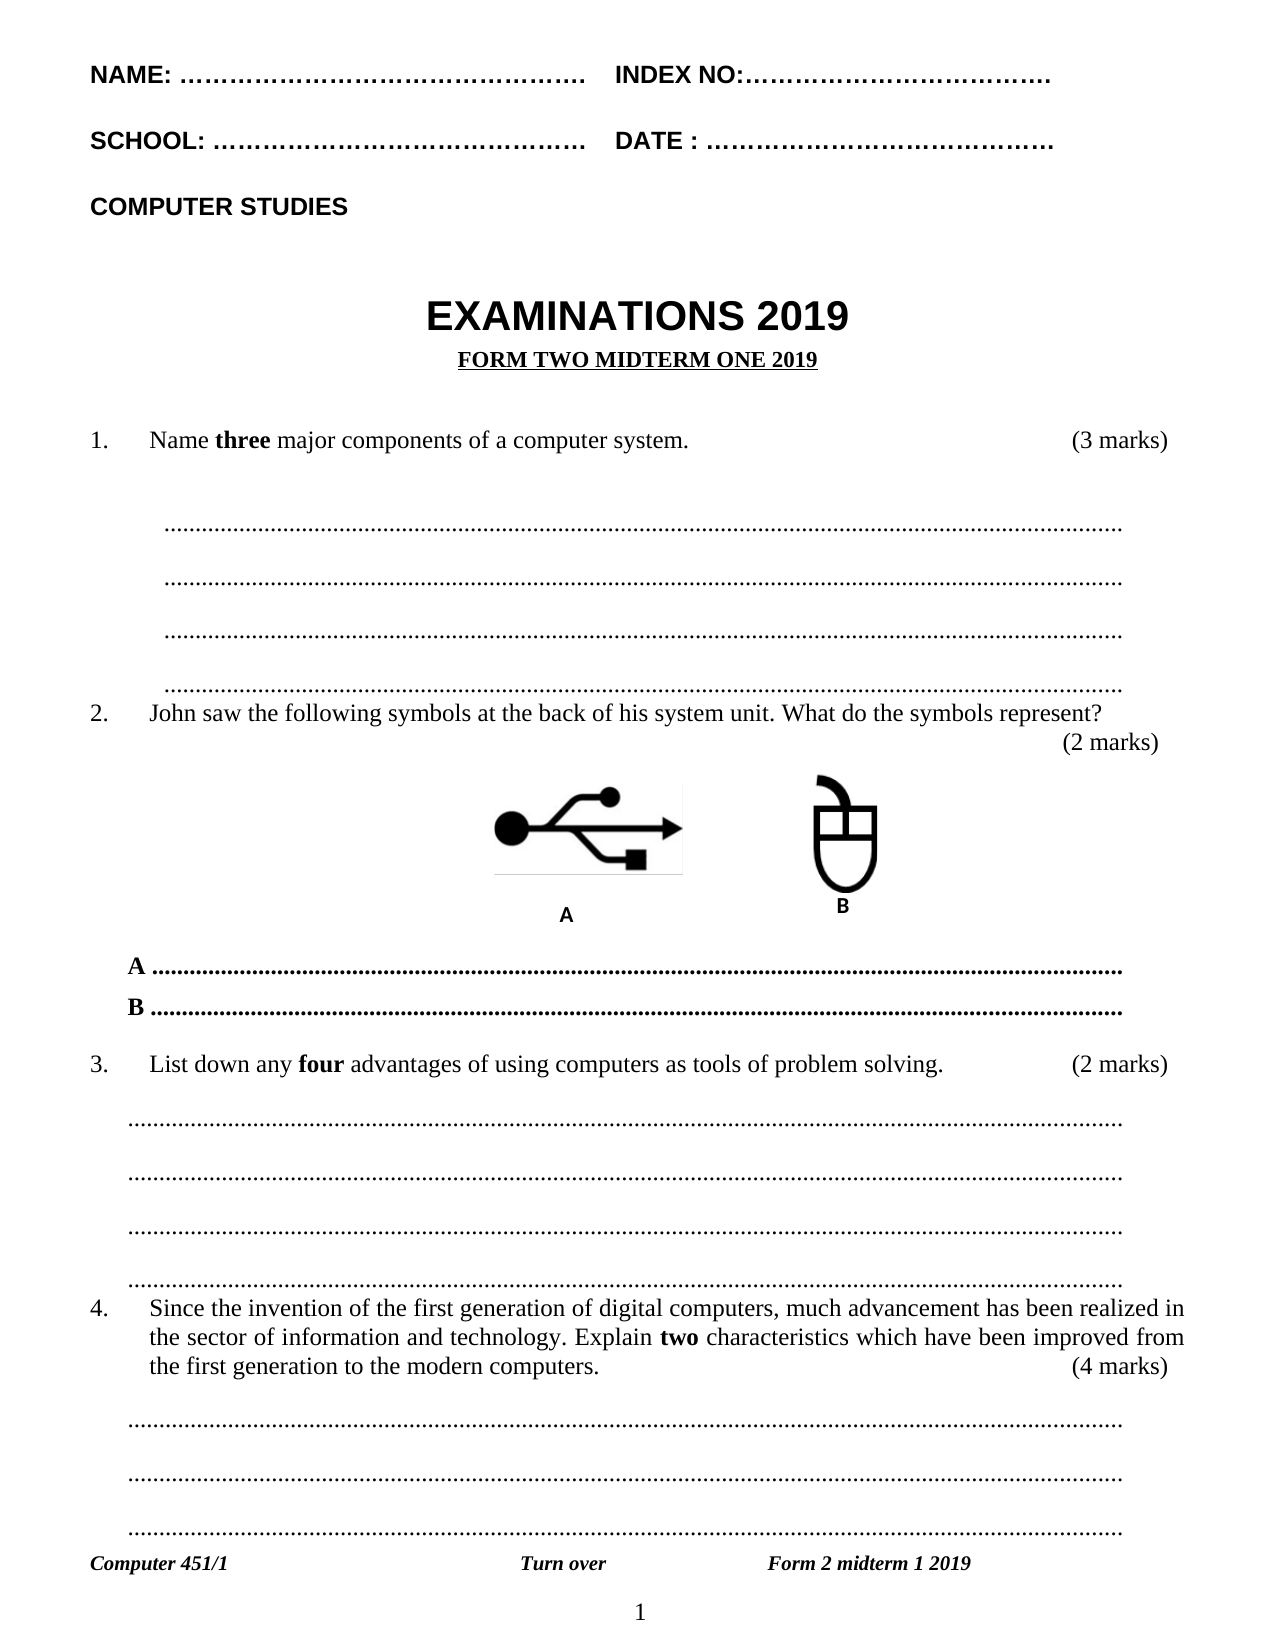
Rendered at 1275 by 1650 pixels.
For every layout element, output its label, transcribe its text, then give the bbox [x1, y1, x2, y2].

list Name three major components of a computer system. (3 marks) [90, 426, 1185, 454]
list B [127, 992, 1185, 1021]
text FORM TWO MIDTERM ONE 2019 [90, 346, 1185, 373]
list List down any four advantages of using computers as tools of problem solving. (2 marks) [90, 1049, 1185, 1078]
text SCHOOL: ……………………………………… DATE : …………………………………… [90, 126, 1185, 155]
text NAME: …………………………………………. INDEX NO:………………………………. [90, 60, 1185, 89]
text COMPUTER STUDIES [90, 192, 1185, 221]
list Since the invention of the first generation of digital computers, much advancement has been realized in the sector of information and technology. Explain two characteristics which have been improved from the first generation to the modern computers. (4 marks) [90, 1293, 1185, 1379]
picture [494, 783, 688, 884]
list A [127, 951, 1185, 979]
text EXAMINATIONS 2019 [90, 291, 1185, 339]
list John saw the following symbols at the back of his system unit. What do the symbols represent? [90, 698, 1185, 727]
list (2 marks) [187, 727, 1185, 756]
picture [804, 756, 878, 893]
